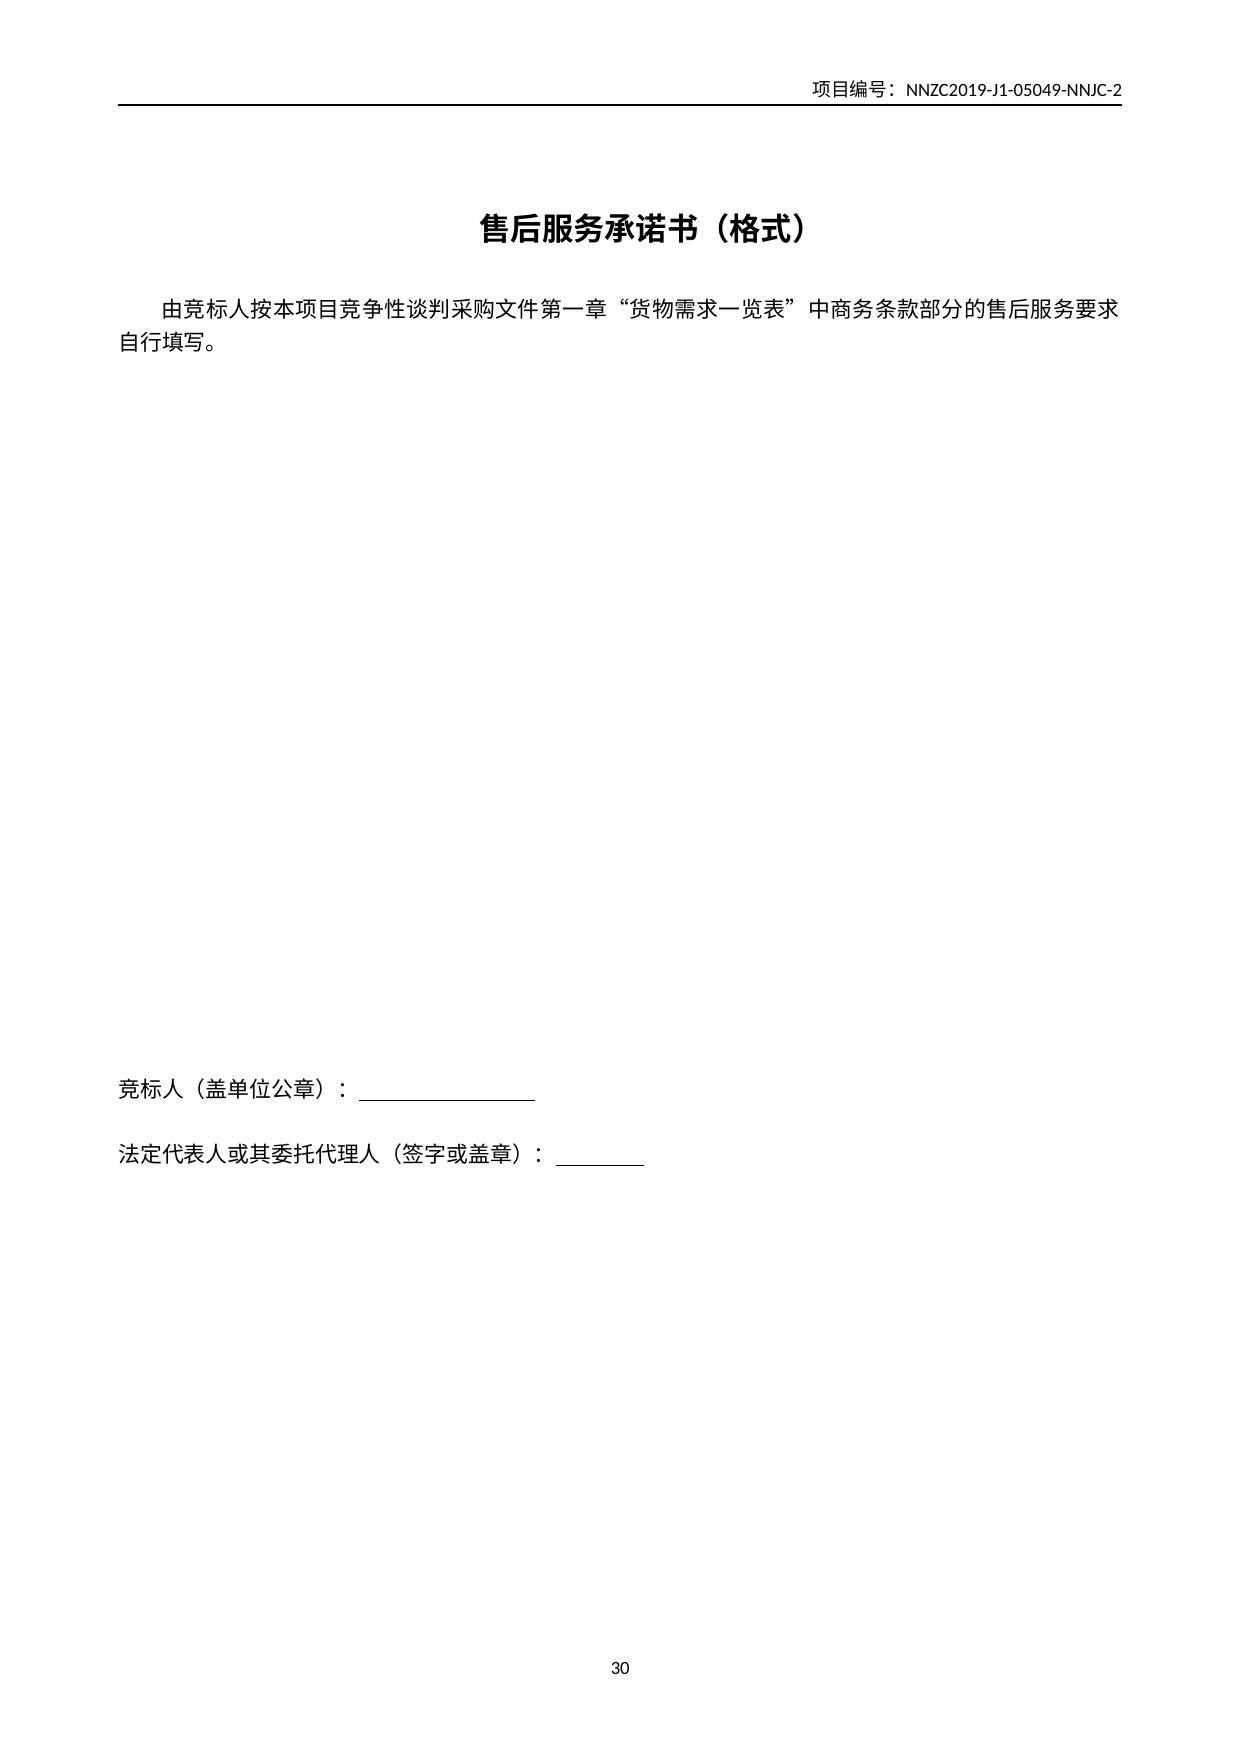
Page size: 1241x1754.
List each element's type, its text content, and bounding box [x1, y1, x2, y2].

text 由竞标人按本项目竞争性谈判采购文件第一章“货物需求一览表”中商务条款部分的售后服务要求自行填写。 [118, 292, 1122, 357]
text 法定代表人或其委托代理人（签字或盖章）： [118, 1137, 1122, 1169]
text 售后服务承诺书（格式） [118, 194, 1122, 259]
text 竞标人（盖单位公章）： [118, 1072, 1122, 1104]
